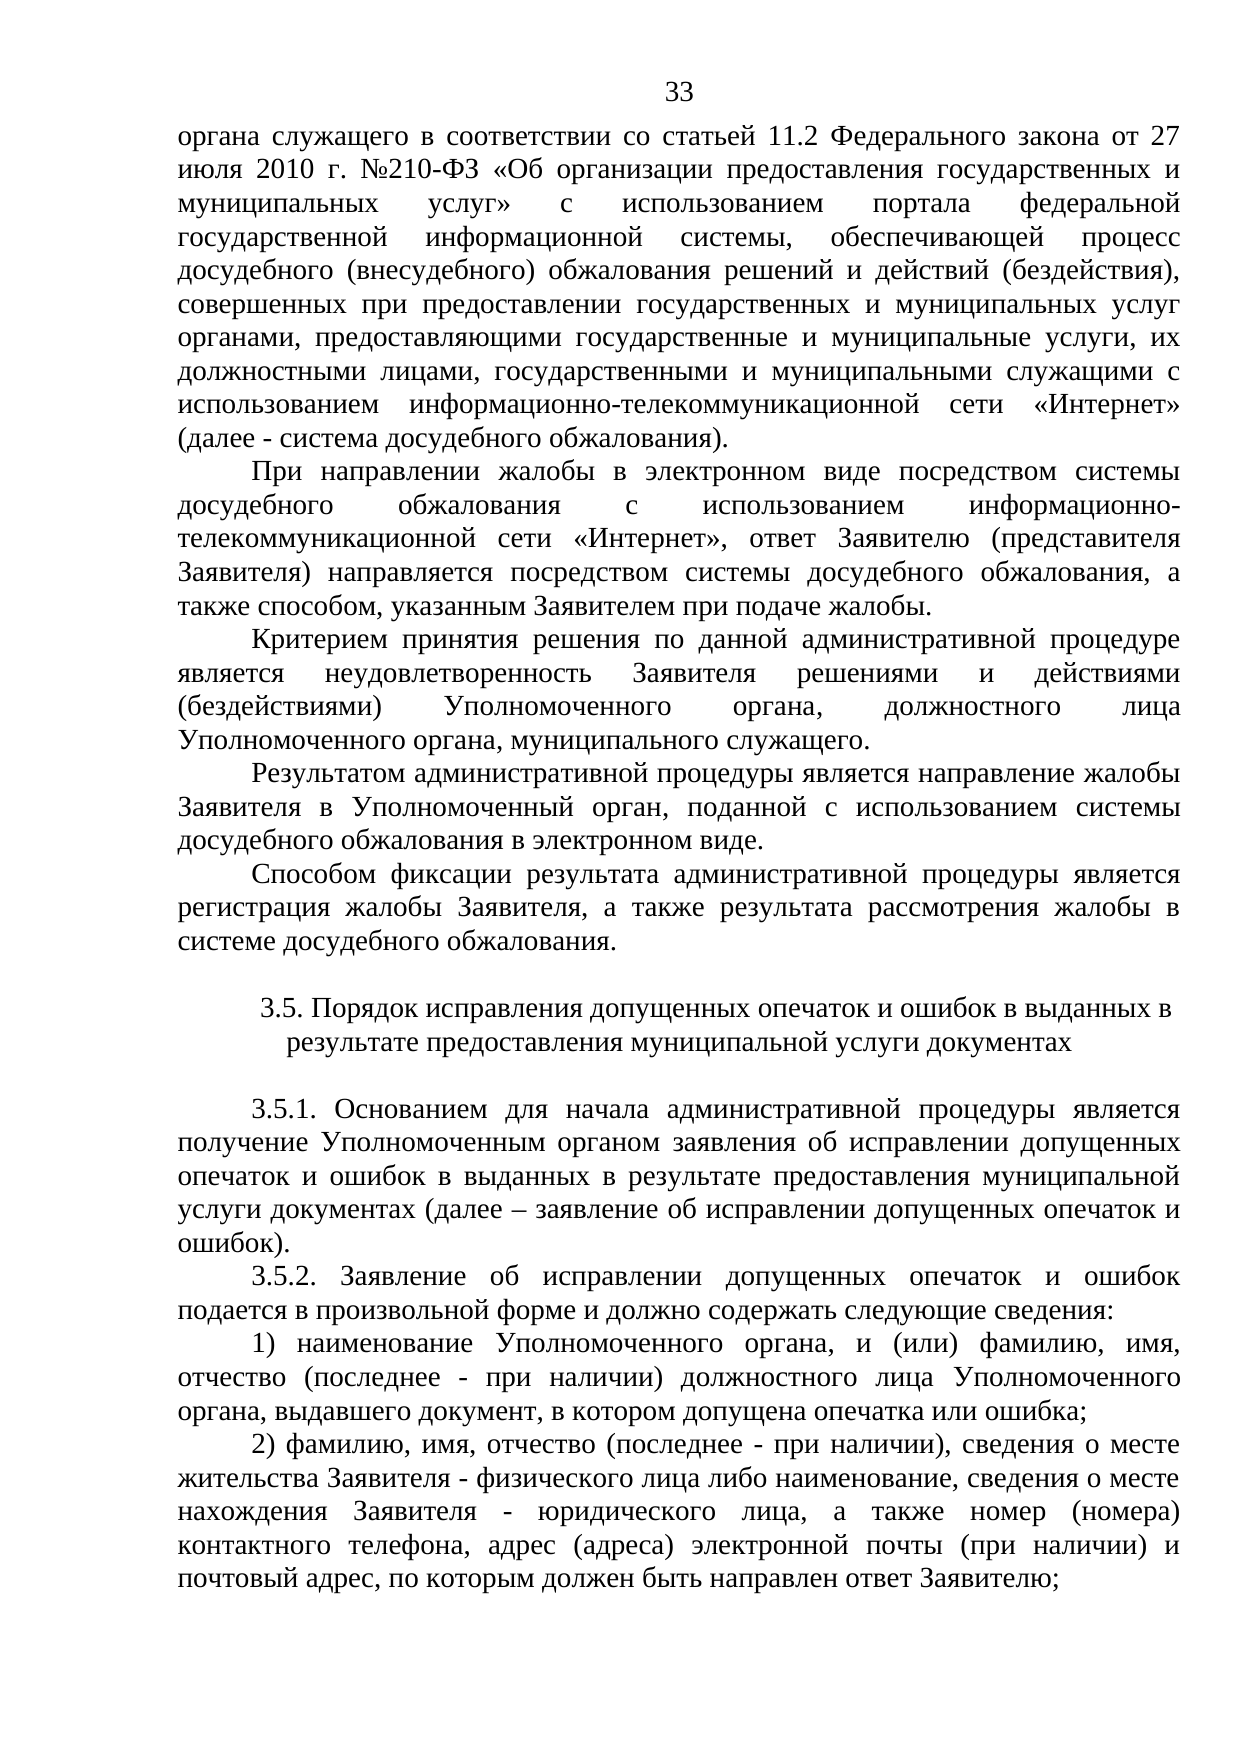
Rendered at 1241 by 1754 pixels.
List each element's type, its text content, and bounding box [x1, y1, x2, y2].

text 3.5.1. Основанием для начала административной процедуры является получение Уполномоченным органом заявления об исправлении допущенных опечаток и ошибок в выданных в результате предоставления муниципальной услуги документах (далее – заявление об исправлении допущенных опечаток и ошибок). [177, 1091, 1181, 1258]
text Критерием принятия решения по данной административной процедуре является неудовлетворенность Заявителя решениями и действиями (бездействиями) Уполномоченного органа, должностного лица Уполномоченного органа, муниципального служащего. [177, 621, 1181, 755]
text 3.5. Порядок исправления допущенных опечаток и ошибок в выданных в результате предоставления муниципальной услуги документах [177, 990, 1181, 1057]
text Способом фиксации результата административной процедуры является регистрация жалобы Заявителя, а также результата рассмотрения жалобы в системе досудебного обжалования. [177, 856, 1181, 957]
text При направлении жалобы в электронном виде посредством системы досудебного обжалования с использованием информационно-телекоммуникационной сети «Интернет», ответ Заявителю (представителя Заявителя) направляется посредством системы досудебного обжалования, а также способом, указанным Заявителем при подаче жалобы. [177, 453, 1181, 621]
text Результатом административной процедуры является направление жалобы Заявителя в Уполномоченный орган, поданной с использованием системы досудебного обжалования в электронном виде. [177, 755, 1181, 856]
text 1) наименование Уполномоченного органа, и (или) фамилию, имя, отчество (последнее - при наличии) должностного лица Уполномоченного органа, выдавшего документ, в котором допущена опечатка или ошибка; [177, 1326, 1181, 1426]
text 2) фамилию, имя, отчество (последнее - при наличии), сведения о месте жительства Заявителя - физического лица либо наименование, сведения о месте нахождения Заявителя - юридического лица, а также номер (номера) контактного телефона, адрес (адреса) электронной почты (при наличии) и почтовый адрес, по которым должен быть направлен ответ Заявителю; [177, 1426, 1181, 1594]
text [177, 118, 1181, 453]
text 3.5.2. Заявление об исправлении допущенных опечаток и ошибок подается в произвольной форме и должно содержать следующие сведения: [177, 1258, 1181, 1326]
